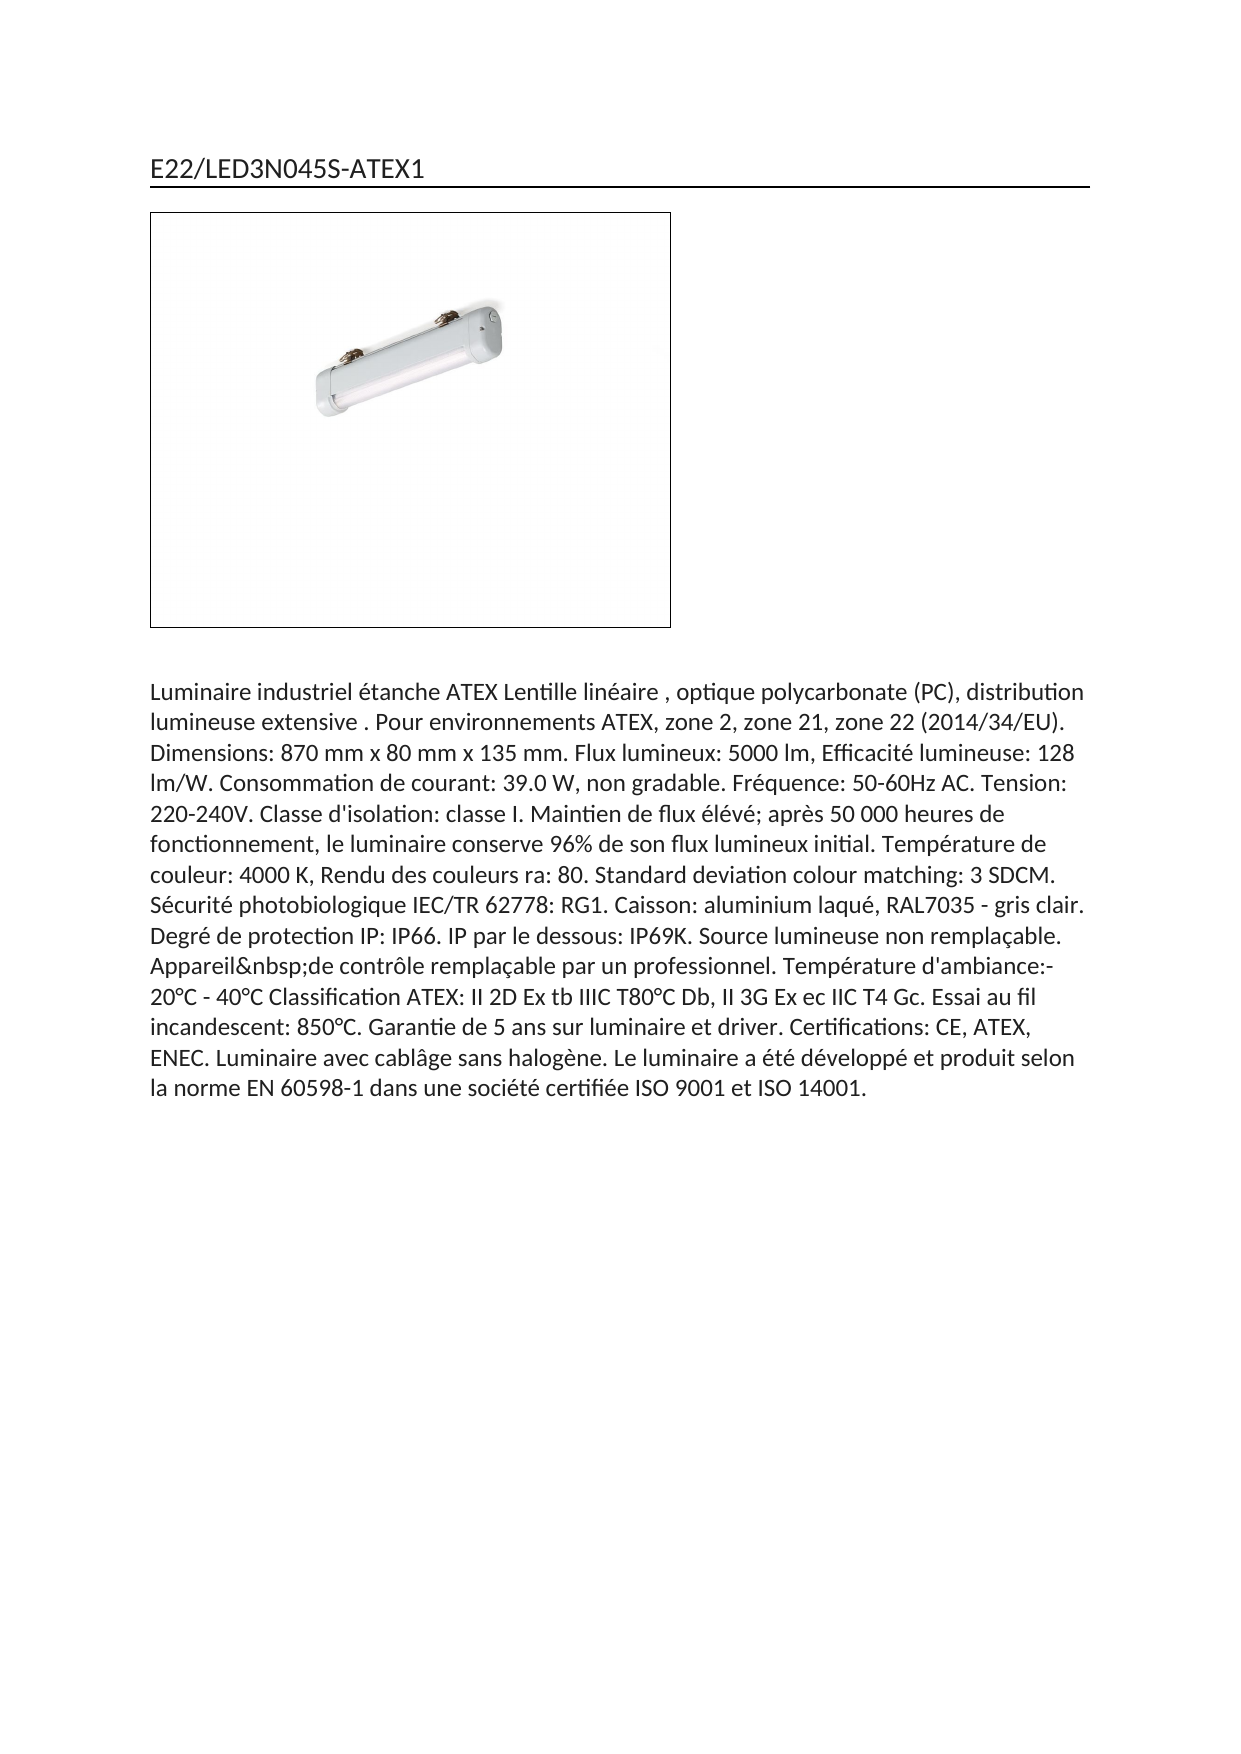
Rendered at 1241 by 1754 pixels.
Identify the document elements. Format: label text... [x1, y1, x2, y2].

picture [151, 213, 670, 627]
text Luminaire industriel étanche ATEX Lentille linéaire , optique polycarbonate (PC), distribution lumineuse extensive . Pour environnements ATEX, zone 2, zone 21, zone 22 (2014/34/EU). Dimensions: 870 mm x 80 mm x 135 mm. Flux lumineux: 5000 lm, Efficacité lumineuse: 128 lm/W. Consommation de courant: 39.0 W, non gradable. Fréquence: 50-60Hz AC. Tension: 220-240V. Classe d'isolation: classe I. Maintien de flux élévé; après 50 000 heures de fonctionnement, le luminaire conserve 96% de son flux lumineux initial. Température de couleur: 4000 K, Rendu des couleurs ra: 80. Standard deviation colour matching: 3 SDCM. Sécurité photobiologique IEC/TR 62778: RG1. Caisson: aluminium laqué, RAL7035 - gris clair. Degré de protection IP: IP66. IP par le dessous: IP69K. Source lumineuse non remplaçable. Appareil&nbsp;de contrôle remplaçable par un professionnel. Température d'ambiance:-20°C - 40°C Classification ATEX: II 2D Ex tb IIIC T80°C Db, II 3G Ex ec IIC T4 Gc. Essai au fil incandescent: 850°C. Garantie de 5 ans sur luminaire et driver. Certifications: CE, ATEX, ENEC. Luminaire avec cablâge sans halogène. Le luminaire a été développé et produit selon la norme EN 60598-1 dans une société certifiée ISO 9001 et ISO 14001. [150, 676, 1090, 1103]
text E22/LED3N045S-ATEX1 [150, 150, 1090, 186]
